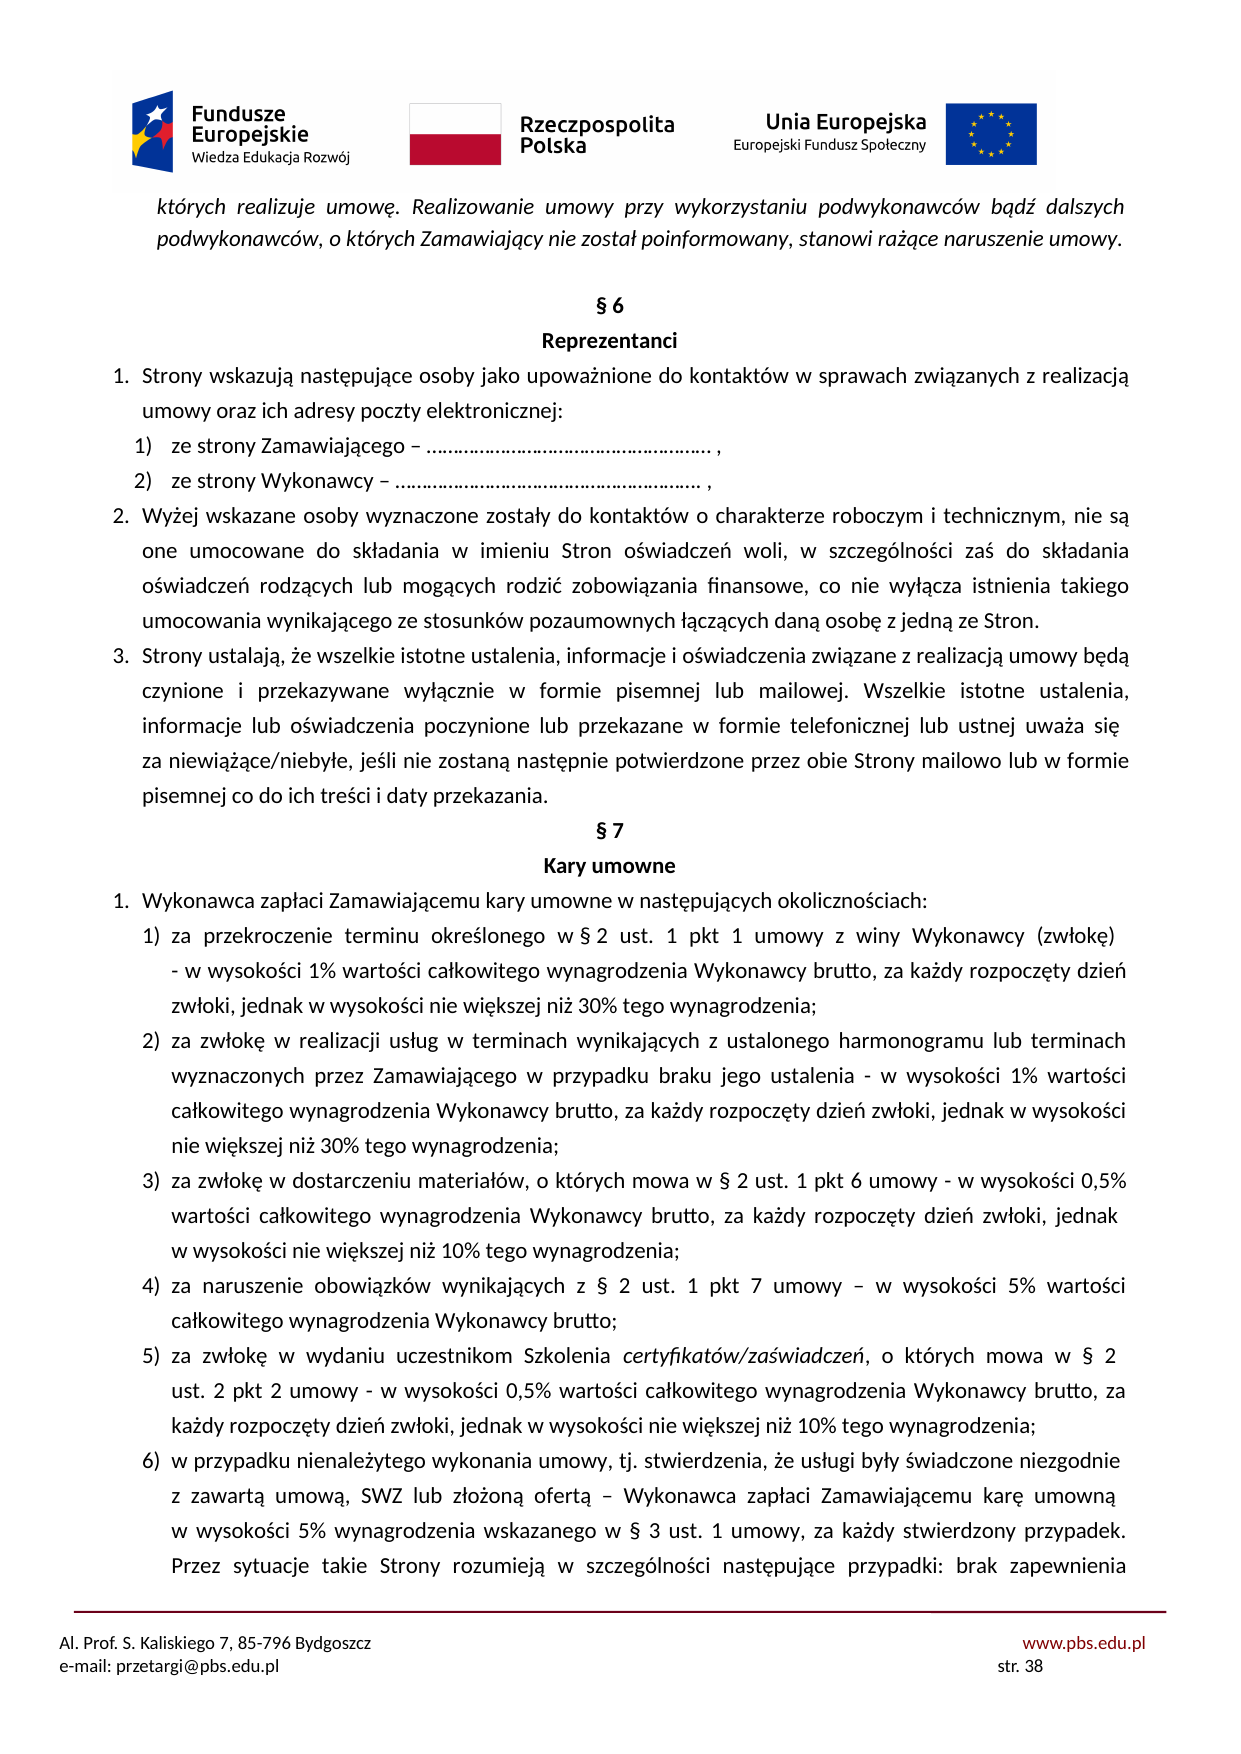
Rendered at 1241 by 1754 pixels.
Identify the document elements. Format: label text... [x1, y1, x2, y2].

list za przekroczenie terminu określonego w § 2 ust. 1 pkt 1 umowy z winy Wykonawcy (zwłokę) - w wysokości 1% wartości całkowitego wynagrodzenia Wykonawcy brutto, za każdy rozpoczęty dzień zwłoki, jednak w wysokości nie większej niż 30% tego wynagrodzenia; [142, 922, 1128, 1019]
picture [112, 70, 1057, 193]
list Strony wskazują następujące osoby jako upoważnione do kontaktów w sprawach związanych z realizacją umowy oraz ich adresy poczty elektronicznej: [112, 362, 1131, 424]
list za zwłokę w dostarczeniu materiałów, o których mowa w § 2 ust. 1 pkt 6 umowy - w wysokości 0,5% wartości całkowitego wynagrodzenia Wykonawcy brutto, za każdy rozpoczęty dzień zwłoki, jednak w wysokości nie większej niż 10% tego wynagrodzenia; [142, 1167, 1128, 1264]
list Wyżej wskazane osoby wyznaczone zostały do kontaktów o charakterze roboczym i technicznym, nie są one umocowane do składania w imieniu Stron oświadczeń woli, w szczególności zaś do składania oświadczeń rodzących lub mogących rodzić zobowiązania finansowe, co nie wyłącza istnienia takiego umocowania wynikającego ze stosunków pozaumownych łączących daną osobę z jedną ze Stron. [112, 502, 1131, 634]
list Wykonawca zapłaci Zamawiającemu kary umowne w następujących okolicznościach: [112, 887, 1131, 914]
list za naruszenie obowiązków wynikających z § 2 ust. 1 pkt 7 umowy – w wysokości 5% wartości całkowitego wynagrodzenia Wykonawcy brutto; [142, 1272, 1128, 1334]
list ze strony Zamawiającego – ……………………………………………… , [134, 432, 1128, 459]
list za zwłokę w wydaniu uczestnikom Szkolenia certyfikatów/zaświadczeń, o których mowa w § 2 ust. 2 pkt 2 umowy - w wysokości 0,5% wartości całkowitego wynagrodzenia Wykonawcy brutto, za każdy rozpoczęty dzień zwłoki, jednak w wysokości nie większej niż 10% tego wynagrodzenia; [142, 1342, 1128, 1439]
text § 7 [142, 817, 1077, 844]
text § 6 [142, 292, 1077, 319]
text Kary umowne [142, 852, 1077, 879]
list ze strony Wykonawcy – …………………………………………………. , [134, 467, 1128, 494]
list za zwłokę w realizacji usług w terminach wynikających z ustalonego harmonogramu lub terminach wyznaczonych przez Zamawiającego w przypadku braku jego ustalenia - w wysokości 1% wartości całkowitego wynagrodzenia Wykonawcy brutto, za każdy rozpoczęty dzień zwłoki, jednak w wysokości nie większej niż 30% tego wynagrodzenia; [142, 1027, 1128, 1159]
list Strony ustalają, że wszelkie istotne ustalenia, informacje i oświadczenia związane z realizacją umowy będą czynione i przekazywane wyłącznie w formie pisemnej lub mailowej. Wszelkie istotne ustalenia, informacje lub oświadczenia poczynione lub przekazane w formie telefonicznej lub ustnej uważa się za niewiążące/niebyłe, jeśli nie zostaną następnie potwierdzone przez obie Strony mailowo lub w formie pisemnej co do ich treści i daty przekazania. [112, 642, 1131, 809]
text Reprezentanci [142, 327, 1077, 354]
